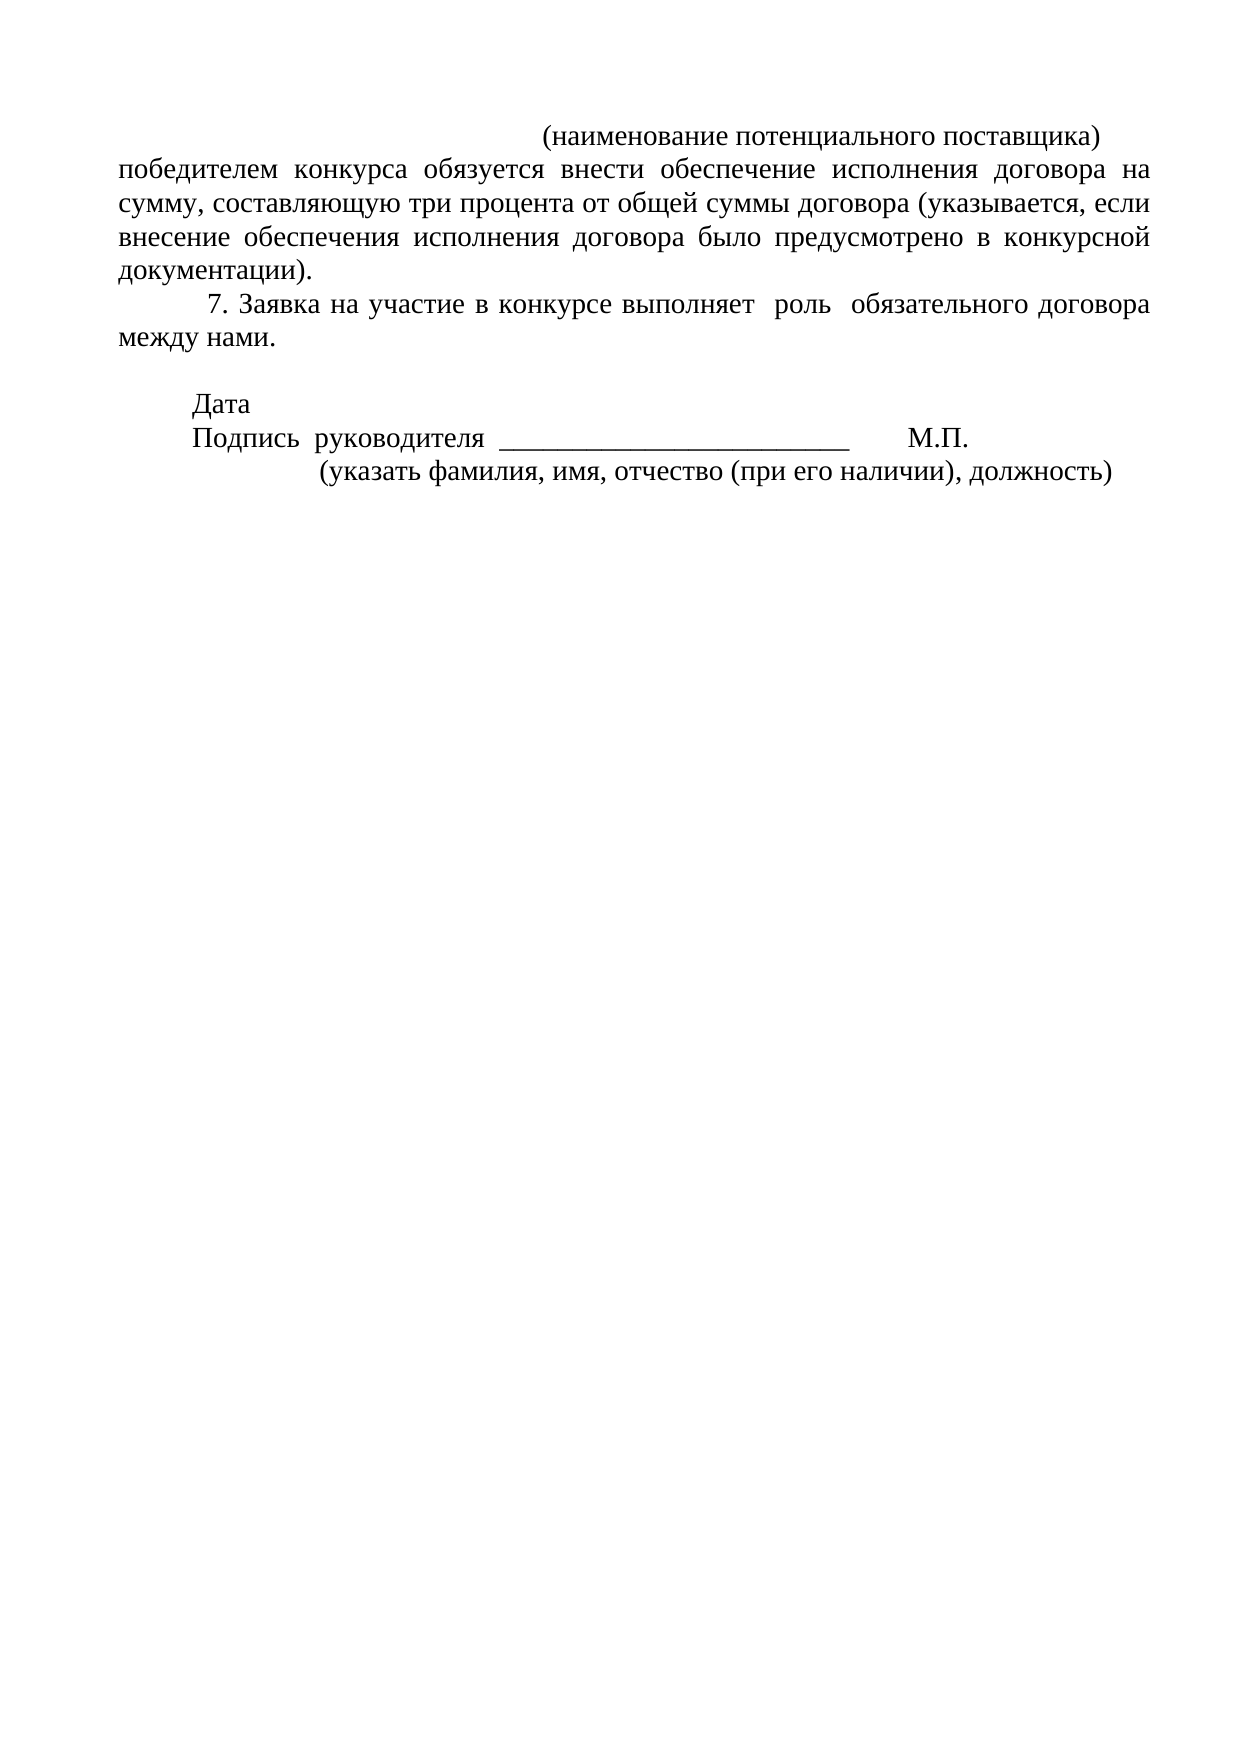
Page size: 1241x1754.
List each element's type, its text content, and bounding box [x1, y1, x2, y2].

text победителем конкурса обязуется внести обеспечение исполнения договора на сумму, составляющую три процента от общей суммы договора (указывается, если внесение обеспечения исполнения договора было предусмотрено в конкурсной документации). [118, 152, 1152, 286]
text 7. Заявка на участие в конкурсе выполняет роль обязательного договора между нами. [118, 286, 1152, 353]
text (указать фамилия, имя, отчество (при его наличии), должность) [118, 453, 1152, 487]
text Дата Подпись руководителя ________________________ М.П. [192, 353, 1152, 453]
text (наименование потенциального поставщика) [118, 118, 1152, 152]
